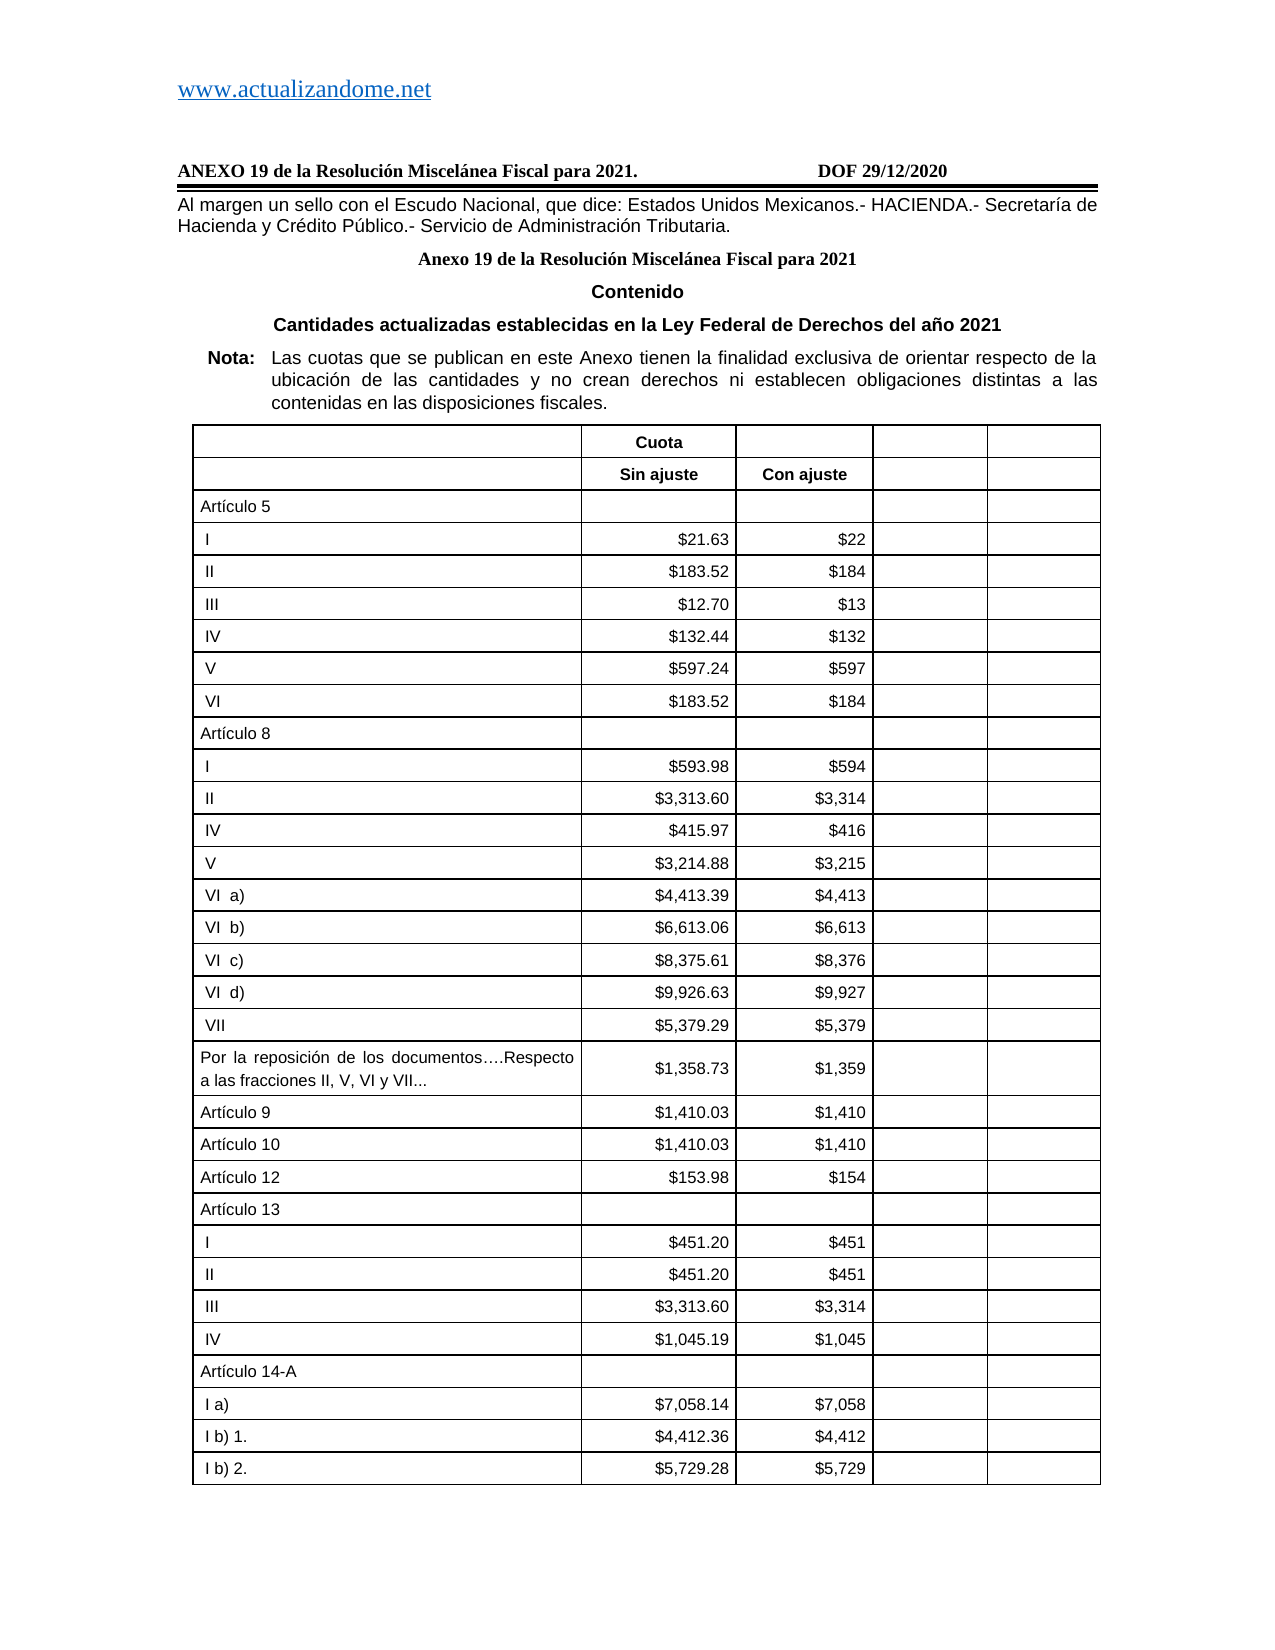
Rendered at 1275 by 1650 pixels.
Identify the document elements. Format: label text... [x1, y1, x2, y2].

table_cell [874, 653, 987, 683]
table_cell [988, 1323, 1100, 1354]
table_header [874, 426, 987, 457]
table_cell II [194, 1258, 581, 1289]
table_cell III [194, 588, 581, 619]
table_cell [988, 1356, 1100, 1386]
table_cell $132 [737, 620, 872, 651]
table_cell Con ajuste [737, 458, 872, 489]
table_cell V [194, 653, 581, 683]
table_cell $3,313.60 [582, 782, 735, 813]
table_cell $594 [737, 750, 872, 781]
table_cell Artículo 9 [194, 1096, 581, 1127]
table_cell VI d) [194, 977, 581, 1007]
table_cell [582, 1356, 735, 1386]
table_cell [874, 912, 987, 943]
table_cell Artículo 14-A [194, 1356, 581, 1386]
table_cell $4,413.39 [582, 880, 735, 910]
table_cell $1,410 [737, 1129, 872, 1159]
table_cell $1,045.19 [582, 1323, 735, 1354]
table_cell [874, 1226, 987, 1257]
table_cell $5,729.28 [582, 1453, 735, 1483]
table_cell Artículo 12 [194, 1161, 581, 1192]
table_cell $1,410 [737, 1096, 872, 1127]
table_cell $416 [737, 815, 872, 846]
table_cell $153.98 [582, 1161, 735, 1192]
table_cell $451 [737, 1258, 872, 1289]
table_cell $183.52 [582, 556, 735, 586]
table_cell I a) [194, 1388, 581, 1419]
table_cell VI b) [194, 912, 581, 943]
table_cell [988, 880, 1100, 910]
table_cell $4,413 [737, 880, 872, 910]
table_cell [874, 1161, 987, 1192]
table_cell $9,927 [737, 977, 872, 1007]
table_cell [988, 1226, 1100, 1257]
table_cell VI [194, 685, 581, 716]
table_cell [874, 1009, 987, 1040]
table_cell [582, 718, 735, 748]
table_cell [874, 1258, 987, 1289]
table_cell [988, 1453, 1100, 1483]
table_cell [988, 912, 1100, 943]
table_cell [988, 977, 1100, 1007]
table_cell IV [194, 815, 581, 846]
table_cell $593.98 [582, 750, 735, 781]
table_cell [988, 458, 1100, 489]
table_cell [874, 1356, 987, 1386]
table_cell II [194, 556, 581, 586]
table_cell IV [194, 1323, 581, 1354]
table_cell [874, 1420, 987, 1451]
table_cell [874, 718, 987, 748]
table_cell $415.97 [582, 815, 735, 846]
table_cell $8,375.61 [582, 944, 735, 975]
table_cell Artículo 13 [194, 1194, 581, 1224]
table_cell $7,058 [737, 1388, 872, 1419]
table_cell $3,215 [737, 847, 872, 878]
table_cell Por la reposición de los documentos….Respecto a las fracciones II, V, VI y VII... [194, 1042, 581, 1095]
table_cell $22 [737, 523, 872, 554]
table_cell $9,926.63 [582, 977, 735, 1007]
table_cell [988, 588, 1100, 619]
table_cell V [194, 847, 581, 878]
table_cell $132.44 [582, 620, 735, 651]
table_cell [874, 1323, 987, 1354]
table_cell $3,314 [737, 1291, 872, 1322]
table_cell II [194, 782, 581, 813]
table_cell [988, 750, 1100, 781]
table_cell I [194, 1226, 581, 1257]
table_cell [988, 653, 1100, 683]
table_cell $3,313.60 [582, 1291, 735, 1322]
table_cell [988, 523, 1100, 554]
table_cell [874, 523, 987, 554]
text ANEXO 19 de la Resolución Miscelánea Fiscal para 2021. DOF 29/12/2020 [177, 160, 1098, 184]
table_cell $6,613 [737, 912, 872, 943]
table_cell [874, 685, 987, 716]
table_cell [874, 1388, 987, 1419]
table_cell [988, 685, 1100, 716]
table_cell [988, 1258, 1100, 1289]
table_cell [874, 815, 987, 846]
table_cell [988, 718, 1100, 748]
table_cell [988, 1042, 1100, 1095]
table_cell [874, 588, 987, 619]
table_cell $12.70 [582, 588, 735, 619]
text Contenido [177, 280, 1098, 303]
table_cell $1,410.03 [582, 1129, 735, 1159]
text Nota: Las cuotas que se publican en este Anexo tienen la finalidad exclusiva de orientar respecto de la ubicación de las cantidades y no crean derechos ni establecen obligaciones distintas a las contenidas en las disposiciones fiscales. [207, 346, 1098, 414]
table_cell [988, 1129, 1100, 1159]
table_cell $13 [737, 588, 872, 619]
table_cell $5,379 [737, 1009, 872, 1040]
table_cell $451 [737, 1226, 872, 1257]
table_cell $1,045 [737, 1323, 872, 1354]
table_cell [737, 1194, 872, 1224]
table_cell $3,214.88 [582, 847, 735, 878]
table_cell [874, 1291, 987, 1322]
table_cell $4,412.36 [582, 1420, 735, 1451]
table_cell [988, 1388, 1100, 1419]
table_cell Artículo 8 [194, 718, 581, 748]
table_cell [988, 620, 1100, 651]
table_cell VI a) [194, 880, 581, 910]
table_header [194, 426, 581, 457]
table_cell [737, 718, 872, 748]
table_cell I [194, 523, 581, 554]
table_cell [874, 1096, 987, 1127]
table_cell [874, 1042, 987, 1095]
text Cantidades actualizadas establecidas en la Ley Federal de Derechos del año 2021 [177, 313, 1098, 336]
table_cell [874, 847, 987, 878]
table_cell [988, 815, 1100, 846]
table_header Cuota [582, 426, 735, 457]
table_cell [874, 1129, 987, 1159]
table_cell $1,358.73 [582, 1042, 735, 1095]
table_cell $154 [737, 1161, 872, 1192]
table_cell [874, 944, 987, 975]
table_cell [988, 1161, 1100, 1192]
table_cell $1,359 [737, 1042, 872, 1095]
text Al margen un sello con el Escudo Nacional, que dice: Estados Unidos Mexicanos.- HACIENDA.- Secretaría de Hacienda y Crédito Público.- Servicio de Administración Tributaria. [177, 192, 1098, 237]
table_cell $1,410.03 [582, 1096, 735, 1127]
table_cell $5,379.29 [582, 1009, 735, 1040]
table_cell $5,729 [737, 1453, 872, 1483]
table_cell [988, 782, 1100, 813]
table_cell [988, 1420, 1100, 1451]
table_cell $7,058.14 [582, 1388, 735, 1419]
text Anexo 19 de la Resolución Miscelánea Fiscal para 2021 [177, 247, 1098, 270]
table_cell I b) 1. [194, 1420, 581, 1451]
table_cell [582, 491, 735, 522]
table_cell VII [194, 1009, 581, 1040]
table_cell $183.52 [582, 685, 735, 716]
table_cell I [194, 750, 581, 781]
table_header [988, 426, 1100, 457]
table_cell [988, 491, 1100, 522]
table_cell $451.20 [582, 1258, 735, 1289]
table_cell $597.24 [582, 653, 735, 683]
table_cell [874, 556, 987, 586]
table_cell [874, 1194, 987, 1224]
table_cell $6,613.06 [582, 912, 735, 943]
table_cell $3,314 [737, 782, 872, 813]
table_cell [874, 491, 987, 522]
table_cell [874, 782, 987, 813]
table_cell [988, 1009, 1100, 1040]
table_cell [874, 977, 987, 1007]
table_cell [988, 556, 1100, 586]
table_cell [874, 458, 987, 489]
table_cell [988, 847, 1100, 878]
table_cell Sin ajuste [582, 458, 735, 489]
table_cell $451.20 [582, 1226, 735, 1257]
table_cell [988, 1194, 1100, 1224]
table_cell $21.63 [582, 523, 735, 554]
table_cell Artículo 5 [194, 491, 581, 522]
table_cell $184 [737, 556, 872, 586]
table_cell $597 [737, 653, 872, 683]
table_cell [874, 880, 987, 910]
table_cell [988, 1291, 1100, 1322]
table_cell $4,412 [737, 1420, 872, 1451]
table_cell [988, 944, 1100, 975]
table_cell III [194, 1291, 581, 1322]
table_cell [988, 1096, 1100, 1127]
table_cell Artículo 10 [194, 1129, 581, 1159]
table_cell VI c) [194, 944, 581, 975]
table_cell $8,376 [737, 944, 872, 975]
table_cell I b) 2. [194, 1453, 581, 1483]
table_cell [874, 750, 987, 781]
table_cell [737, 1356, 872, 1386]
table_cell $184 [737, 685, 872, 716]
table_cell [582, 1194, 735, 1224]
table_cell [874, 1453, 987, 1483]
table_cell [874, 620, 987, 651]
table_cell [737, 491, 872, 522]
table_cell [194, 458, 581, 489]
table_cell IV [194, 620, 581, 651]
table_header [737, 426, 872, 457]
